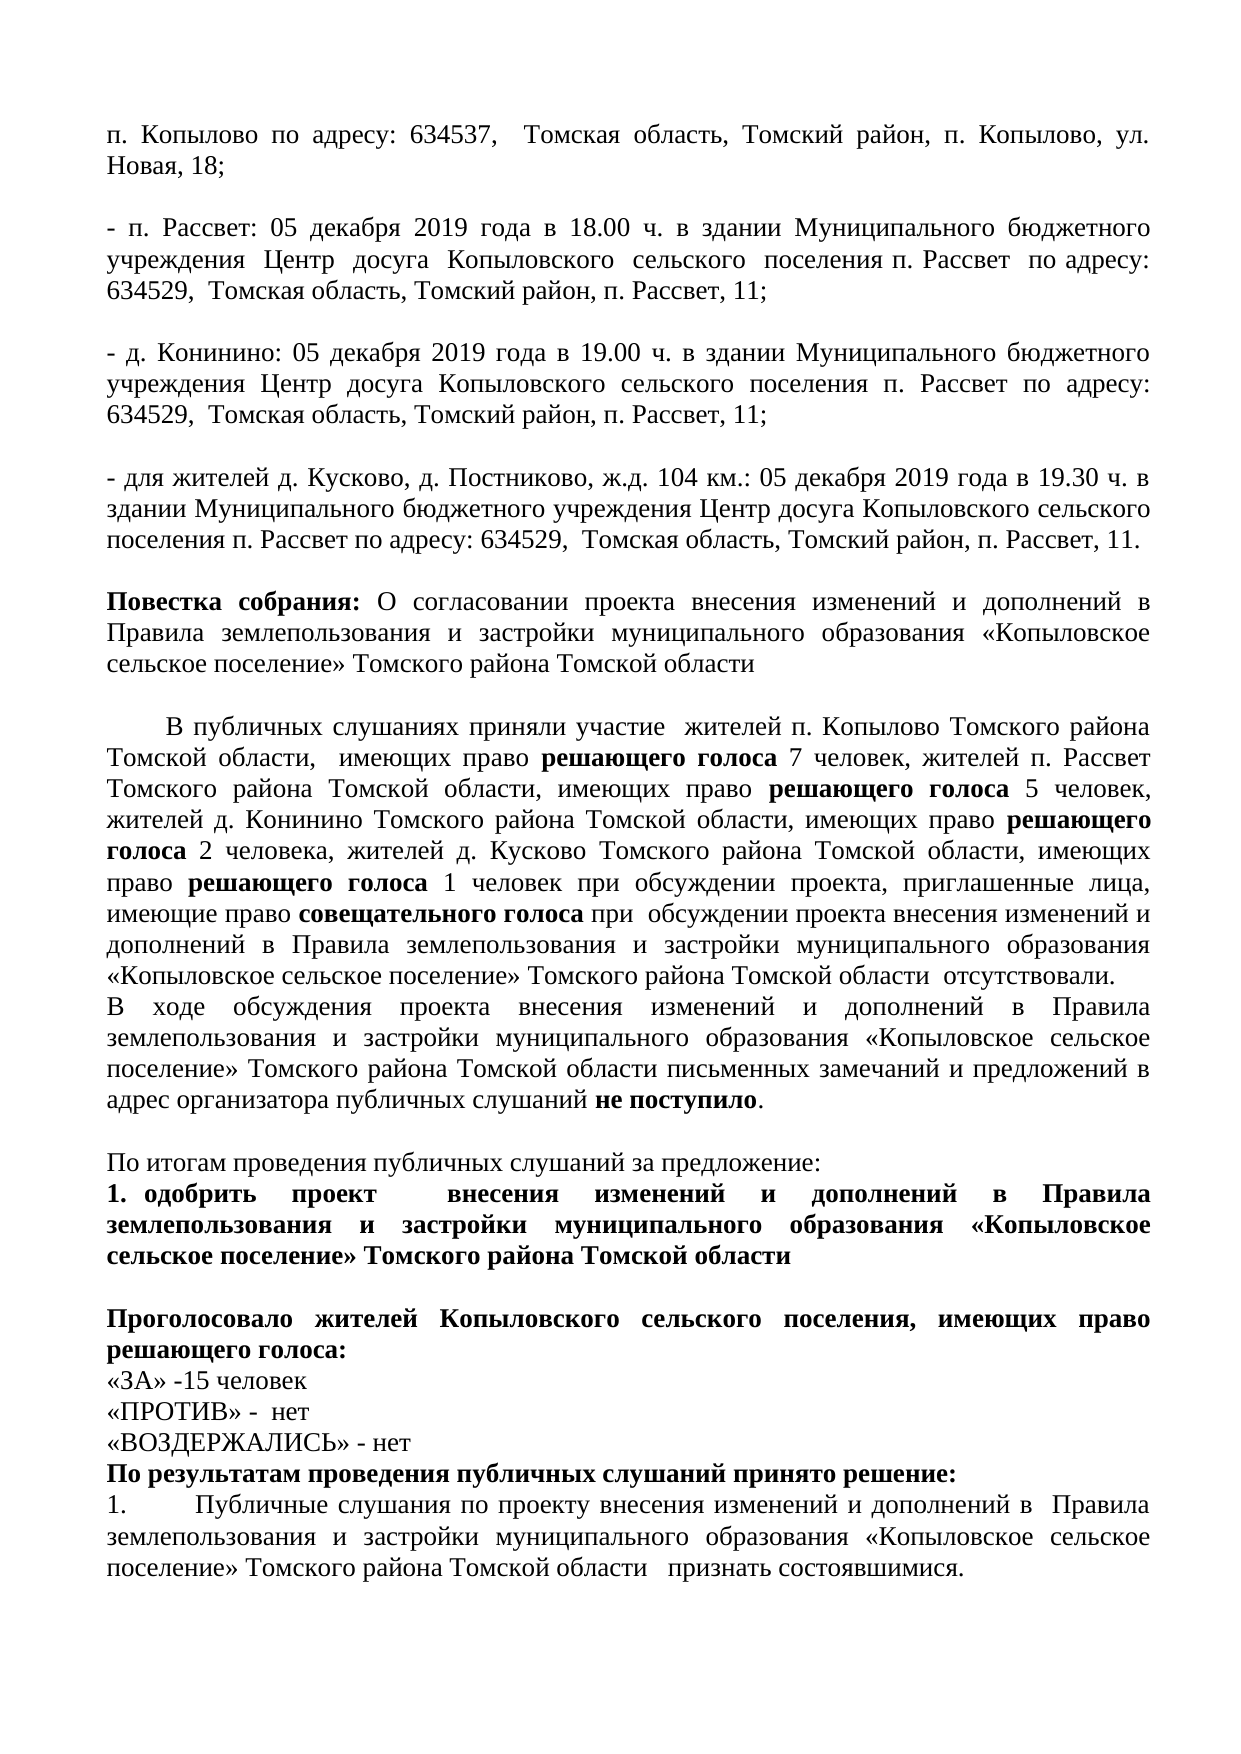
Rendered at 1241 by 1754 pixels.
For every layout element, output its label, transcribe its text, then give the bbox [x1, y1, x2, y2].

text По результатам проведения публичных слушаний принято решение: [106, 1457, 1152, 1488]
text п. Копылово по адресу: 634537, Томская область, Томский район, п. Копылово, ул. Новая, 18; [106, 118, 1152, 180]
text - п. Рассвет: 05 декабря 2019 года в 18.00 ч. в здании Муниципального бюджетного учреждения Центр досуга Копыловского сельского поселения п. Рассвет по адресу: 634529, Томская область, Томский район, п. Рассвет, 11; [106, 212, 1152, 305]
text - д. Конинино: 05 декабря 2019 года в 19.00 ч. в здании Муниципального бюджетного учреждения Центр досуга Копыловского сельского поселения п. Рассвет по адресу: 634529, Томская область, Томский район, п. Рассвет, 11; [106, 336, 1152, 429]
text «ЗА» -15 человек [106, 1364, 1152, 1395]
text По итогам проведения публичных слушаний за предложение: [106, 1146, 1152, 1177]
list Публичные слушания по проекту внесения изменений и дополнений в Правила землепользования и застройки муниципального образования «Копыловское сельское поселение» Томского района Томской области признать состоявшимися. [106, 1488, 1152, 1582]
text «ПРОТИВ» - нет [106, 1395, 1152, 1426]
text Повестка собрания: О согласовании проекта внесения изменений и дополнений в Правила землепользования и застройки муниципального образования «Копыловское сельское поселение» Томского района Томской области [106, 585, 1152, 679]
text В публичных слушаниях приняли участие жителей п. Копылово Томского района Томской области, имеющих право решающего голоса 7 человек, жителей п. Рассвет Томского района Томской области, имеющих право решающего голоса 5 человек, жителей д. Конинино Томского района Томской области, имеющих право решающего голоса 2 человека, жителей д. Кусково Томского района Томской области, имеющих право решающего голоса 1 человек при обсуждении проекта, приглашенные лица, имеющие право совещательного голоса при обсуждении проекта внесения изменений и дополнений в Правила землепользования и застройки муниципального образования «Копыловское сельское поселение» Томского района Томской области отсутствовали. [106, 710, 1152, 990]
list одобрить проект внесения изменений и дополнений в Правила землепользования и застройки муниципального образования «Копыловское сельское поселение» Томского района Томской области [106, 1177, 1152, 1271]
text Проголосовало жителей Копыловского сельского поселения, имеющих право решающего голоса: [106, 1302, 1152, 1364]
text В ходе обсуждения проекта внесения изменений и дополнений в Правила землепользования и застройки муниципального образования «Копыловское сельское поселение» Томского района Томской области письменных замечаний и предложений в адрес организатора публичных слушаний не поступило. [106, 990, 1152, 1115]
text «ВОЗДЕРЖАЛИСЬ» - нет [106, 1426, 1152, 1457]
text - для жителей д. Кусково, д. Постниково, ж.д. 104 км.: 05 декабря 2019 года в 19.30 ч. в здании Муниципального бюджетного учреждения Центр досуга Копыловского сельского поселения п. Рассвет по адресу: 634529, Томская область, Томский район, п. Рассвет, 11. [106, 461, 1152, 554]
